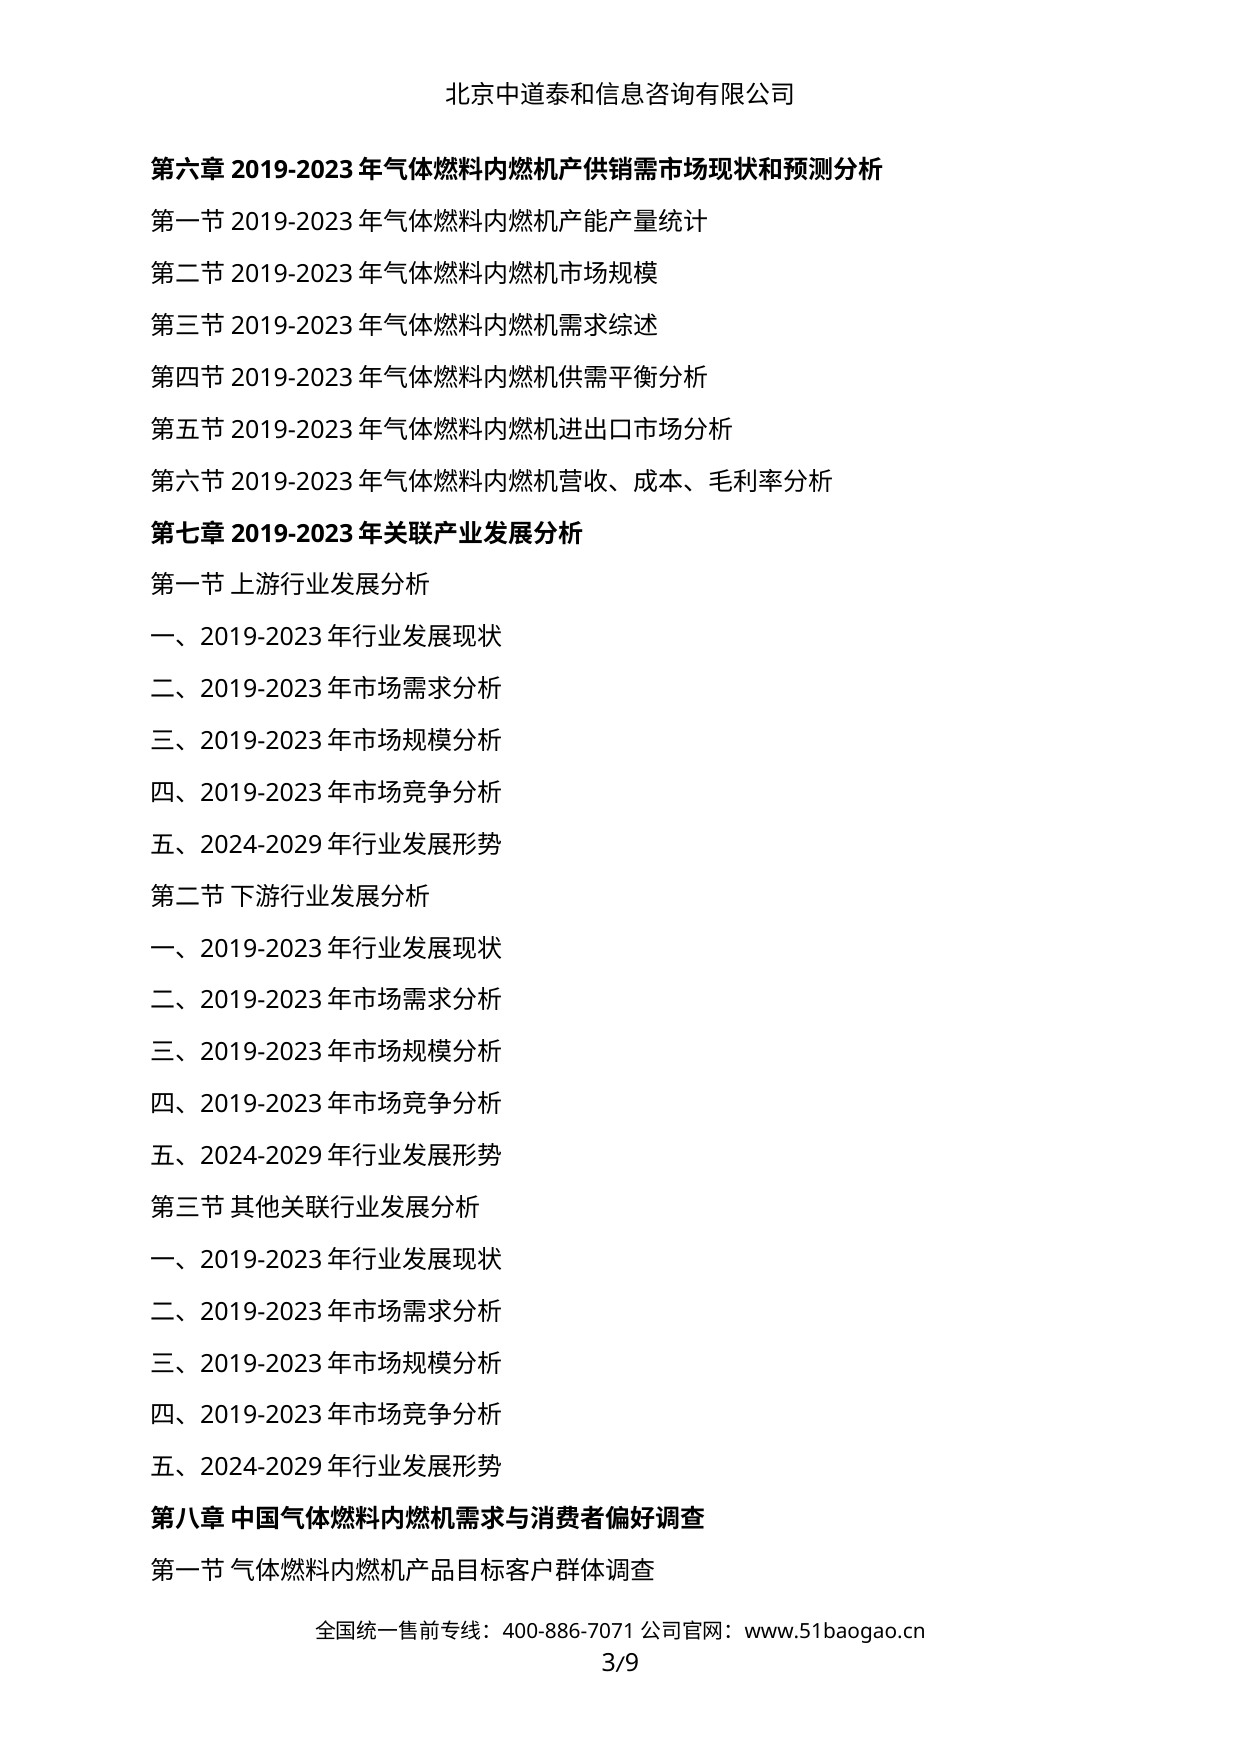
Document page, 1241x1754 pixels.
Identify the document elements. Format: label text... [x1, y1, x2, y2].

text 一、2019-2023年行业发展现状 [150, 617, 1090, 653]
text 二、2019-2023年市场需求分析 [150, 980, 1090, 1016]
text 二、2019-2023年市场需求分析 [150, 669, 1090, 705]
text 四、2019-2023年市场竞争分析 [150, 772, 1090, 809]
text 第二节 2019-2023年气体燃料内燃机市场规模 [150, 254, 1090, 290]
text 第一节 上游行业发展分析 [150, 565, 1090, 601]
text 第七章 2019-2023年关联产业发展分析 [150, 513, 1090, 549]
text 一、2019-2023年行业发展现状 [150, 1239, 1090, 1276]
text 第二节 下游行业发展分析 [150, 876, 1090, 912]
text 第八章 中国气体燃料内燃机需求与消费者偏好调查 [150, 1499, 1090, 1535]
text 第三节 2019-2023年气体燃料内燃机需求综述 [150, 306, 1090, 342]
text 第五节 2019-2023年气体燃料内燃机进出口市场分析 [150, 409, 1090, 446]
text 五、2024-2029年行业发展形势 [150, 824, 1090, 861]
text 第三节 其他关联行业发展分析 [150, 1187, 1090, 1224]
text 第一节 2019-2023年气体燃料内燃机产能产量统计 [150, 202, 1090, 238]
text 三、2019-2023年市场规模分析 [150, 1032, 1090, 1068]
text 四、2019-2023年市场竞争分析 [150, 1395, 1090, 1431]
text 三、2019-2023年市场规模分析 [150, 1343, 1090, 1379]
text 五、2024-2029年行业发展形势 [150, 1136, 1090, 1172]
text 第一节 气体燃料内燃机产品目标客户群体调查 [150, 1551, 1090, 1587]
text 三、2019-2023年市场规模分析 [150, 721, 1090, 757]
text 第六章 2019-2023年气体燃料内燃机产供销需市场现状和预测分析 [150, 150, 1090, 186]
text 第六节 2019-2023年气体燃料内燃机营收、成本、毛利率分析 [150, 461, 1090, 497]
text 二、2019-2023年市场需求分析 [150, 1291, 1090, 1327]
text 四、2019-2023年市场竞争分析 [150, 1084, 1090, 1120]
text 第四节 2019-2023年气体燃料内燃机供需平衡分析 [150, 357, 1090, 394]
text 一、2019-2023年行业发展现状 [150, 928, 1090, 964]
text 五、2024-2029年行业发展形势 [150, 1447, 1090, 1483]
